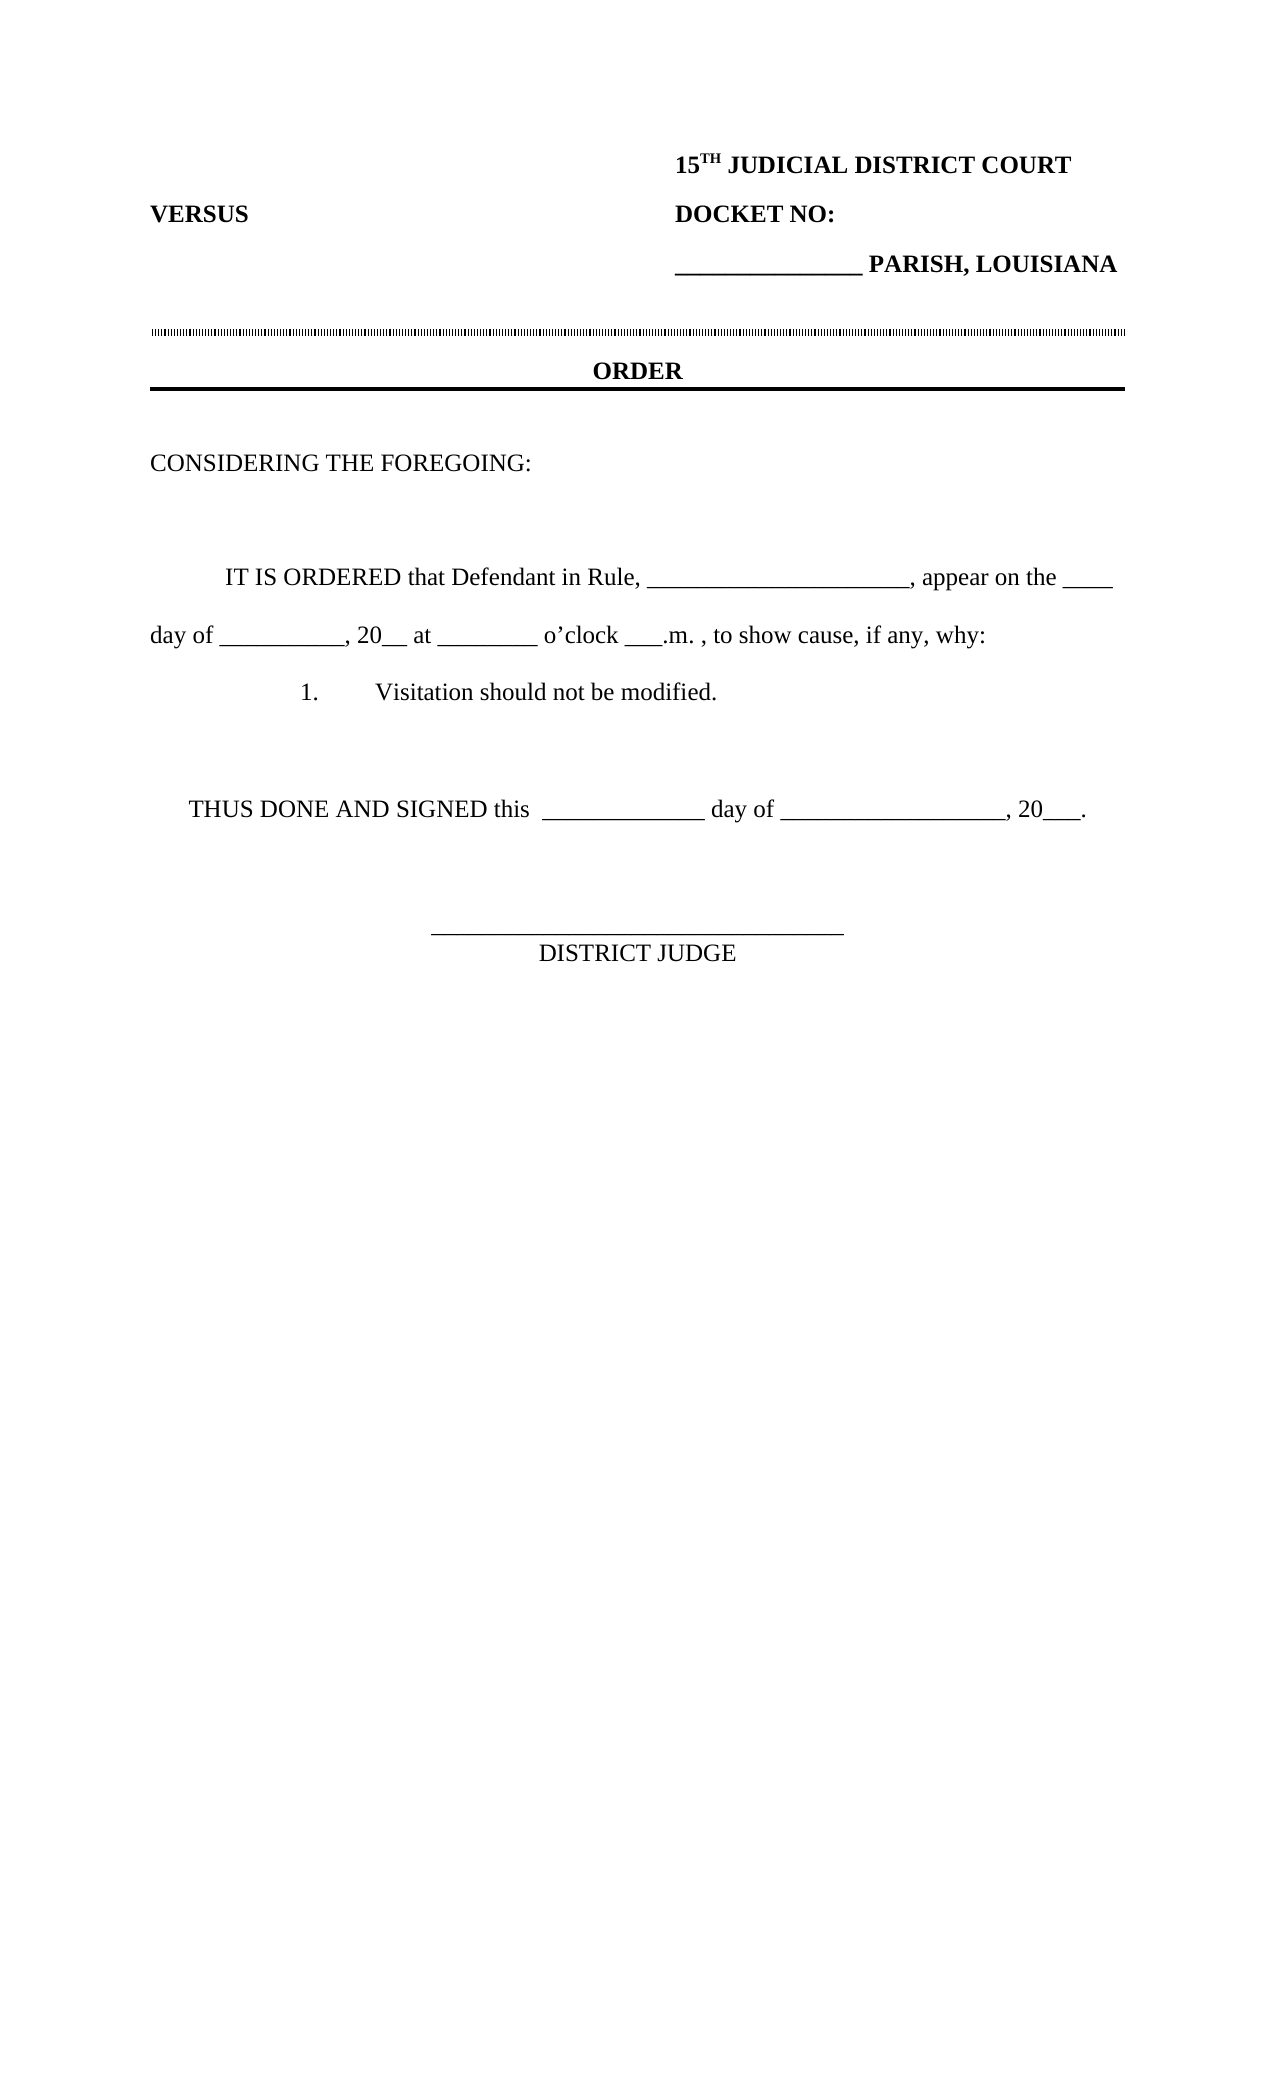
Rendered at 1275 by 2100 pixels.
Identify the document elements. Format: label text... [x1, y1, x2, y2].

text THUS DONE AND SIGNED this _____________ day of __________________, 20___. [150, 794, 1125, 823]
text _______________ PARISH, LOUISIANA [150, 249, 1125, 278]
text IT IS ORDERED that Defendant in Rule, _____________________, appear on the ____ day of __________, 20__ at ________ o’clock ___.m. , to show cause, if any, why: [150, 562, 1125, 649]
text _________________________________ [150, 909, 1125, 938]
text DISTRICT JUDGE [150, 938, 1125, 967]
text VERSUS DOCKET NO: [150, 199, 1125, 228]
text ORDER [150, 357, 1125, 387]
text CONSIDERING THE FOREGOING: [150, 448, 1125, 477]
text 15TH JUDICIAL DISTRICT COURT [375, 150, 1125, 179]
text 1. Visitation should not be modified. [300, 677, 1125, 706]
